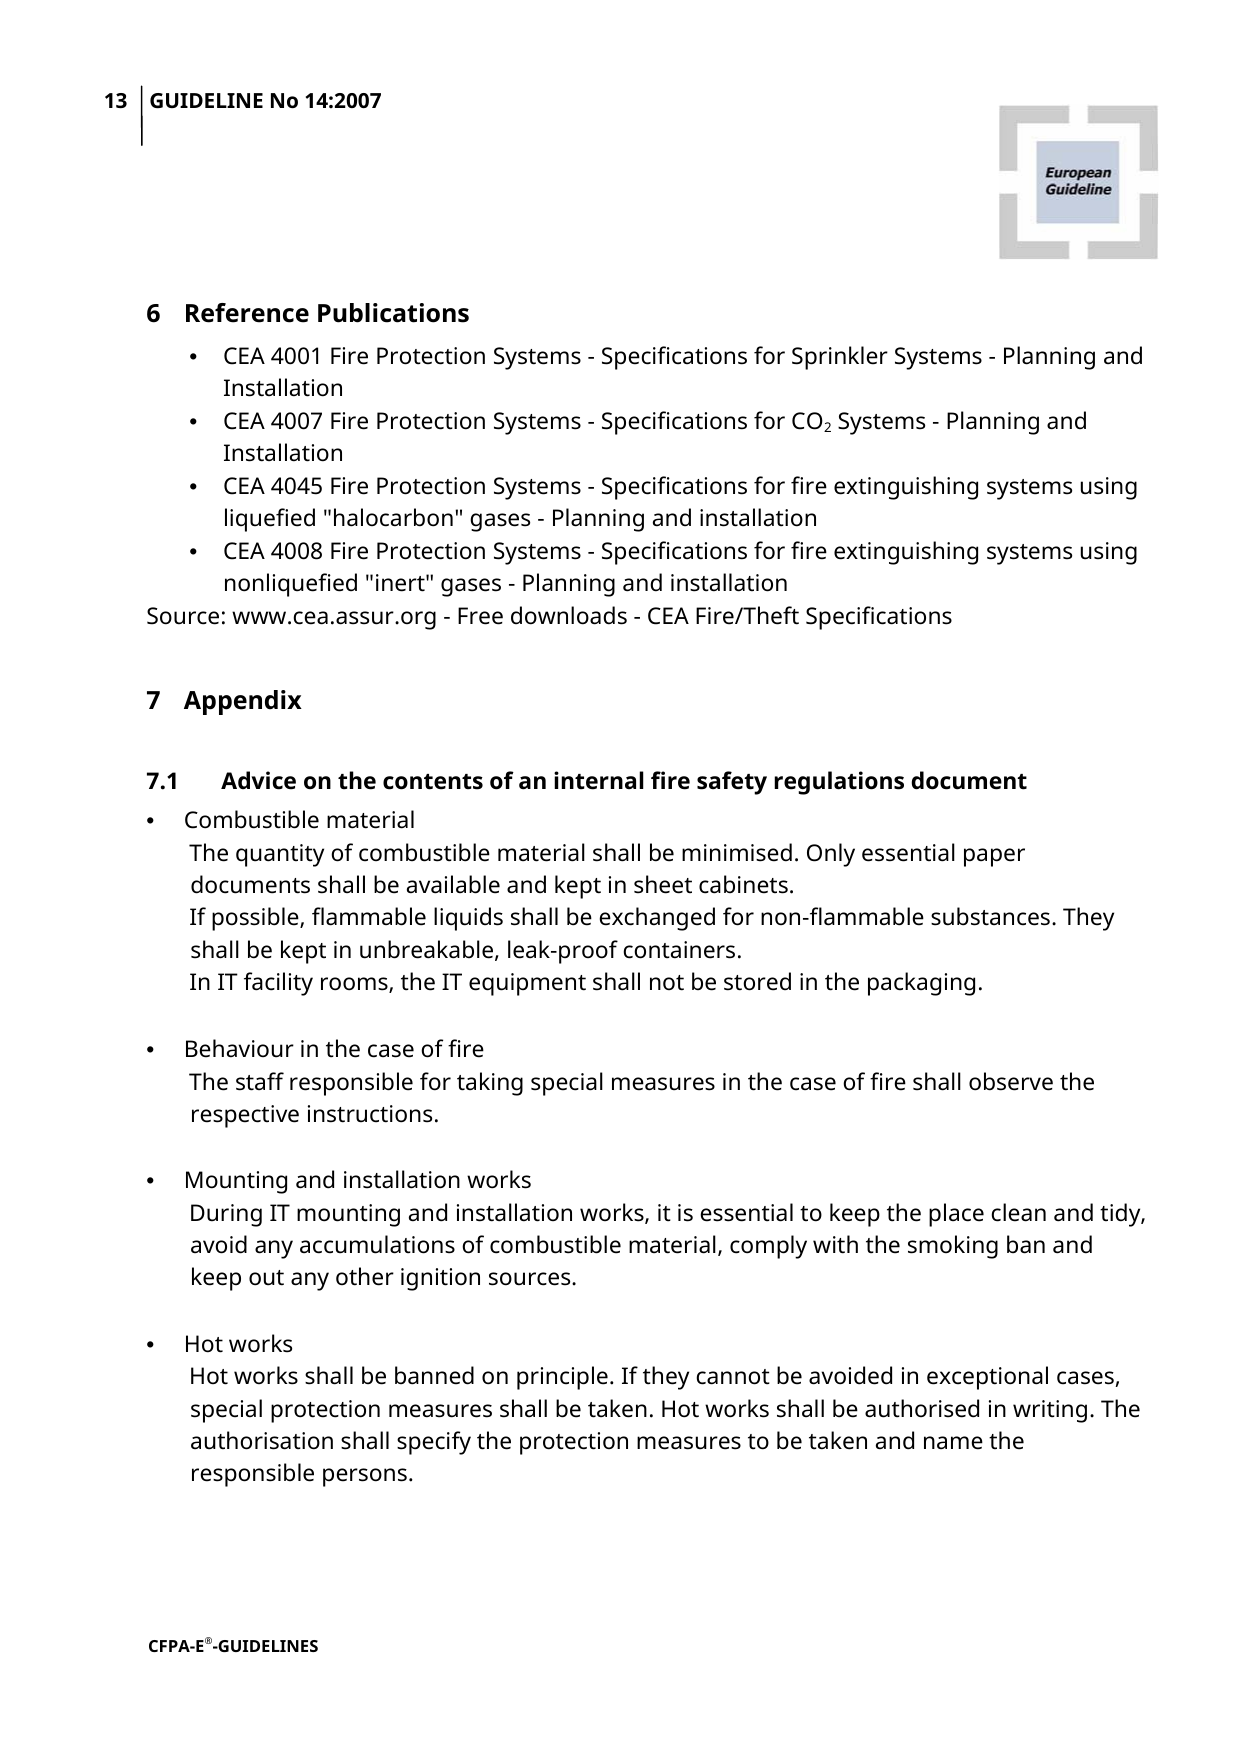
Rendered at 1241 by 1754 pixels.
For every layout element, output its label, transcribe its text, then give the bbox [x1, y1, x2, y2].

list CEA 4045 Fire Protection Systems - Specifications for fire extinguishing systems using liquefied "halocarbon" gases - Planning and installation [189, 470, 1151, 533]
subtitle Advice on the contents of an internal fire safety regulations document [146, 765, 1151, 796]
text The quantity of combustible material shall be minimised. Only essential paper documents shall be available and kept in sheet cabinets. [189, 836, 1151, 900]
subtitle Reference Publications [146, 295, 1151, 329]
list Mounting and installation works [146, 1164, 1151, 1195]
list Behaviour in the case of fire [146, 1033, 1151, 1064]
text During IT mounting and installation works, it is essential to keep the place clean and tidy, avoid any accumulations of combustible material, comply with the smoking ban and keep out any other ignition sources. [189, 1197, 1151, 1292]
list Hot works [146, 1328, 1151, 1359]
list CEA 4008 Fire Protection Systems - Specifications for fire extinguishing systems using nonliquefied "inert" gases - Planning and installation [189, 535, 1151, 598]
list Combustible material [146, 804, 1151, 835]
list CEA 4007 Fire Protection Systems - Specifications for CO2 Systems - Planning and Installation [189, 405, 1151, 468]
subtitle Appendix [146, 683, 1151, 717]
picture [998, 104, 1159, 260]
text In IT facility rooms, the IT equipment shall not be stored in the packaging. [189, 966, 1151, 997]
text Source: www.cea.assur.org - Free downloads - CEA Fire/Theft Specifications [146, 600, 1151, 631]
text If possible, flammable liquids shall be exchanged for non-flammable substances. They shall be kept in unbreakable, leak-proof containers. [189, 901, 1151, 965]
text The staff responsible for taking special measures in the case of fire shall observe the respective instructions. [189, 1065, 1151, 1129]
text Hot works shall be banned on principle. If they cannot be avoided in exceptional cases, special protection measures shall be taken. Hot works shall be authorised in writing. The authorisation shall specify the protection measures to be taken and name the responsible persons. [189, 1360, 1151, 1488]
list CEA 4001 Fire Protection Systems - Specifications for Sprinkler Systems - Planning and Installation [189, 340, 1151, 403]
